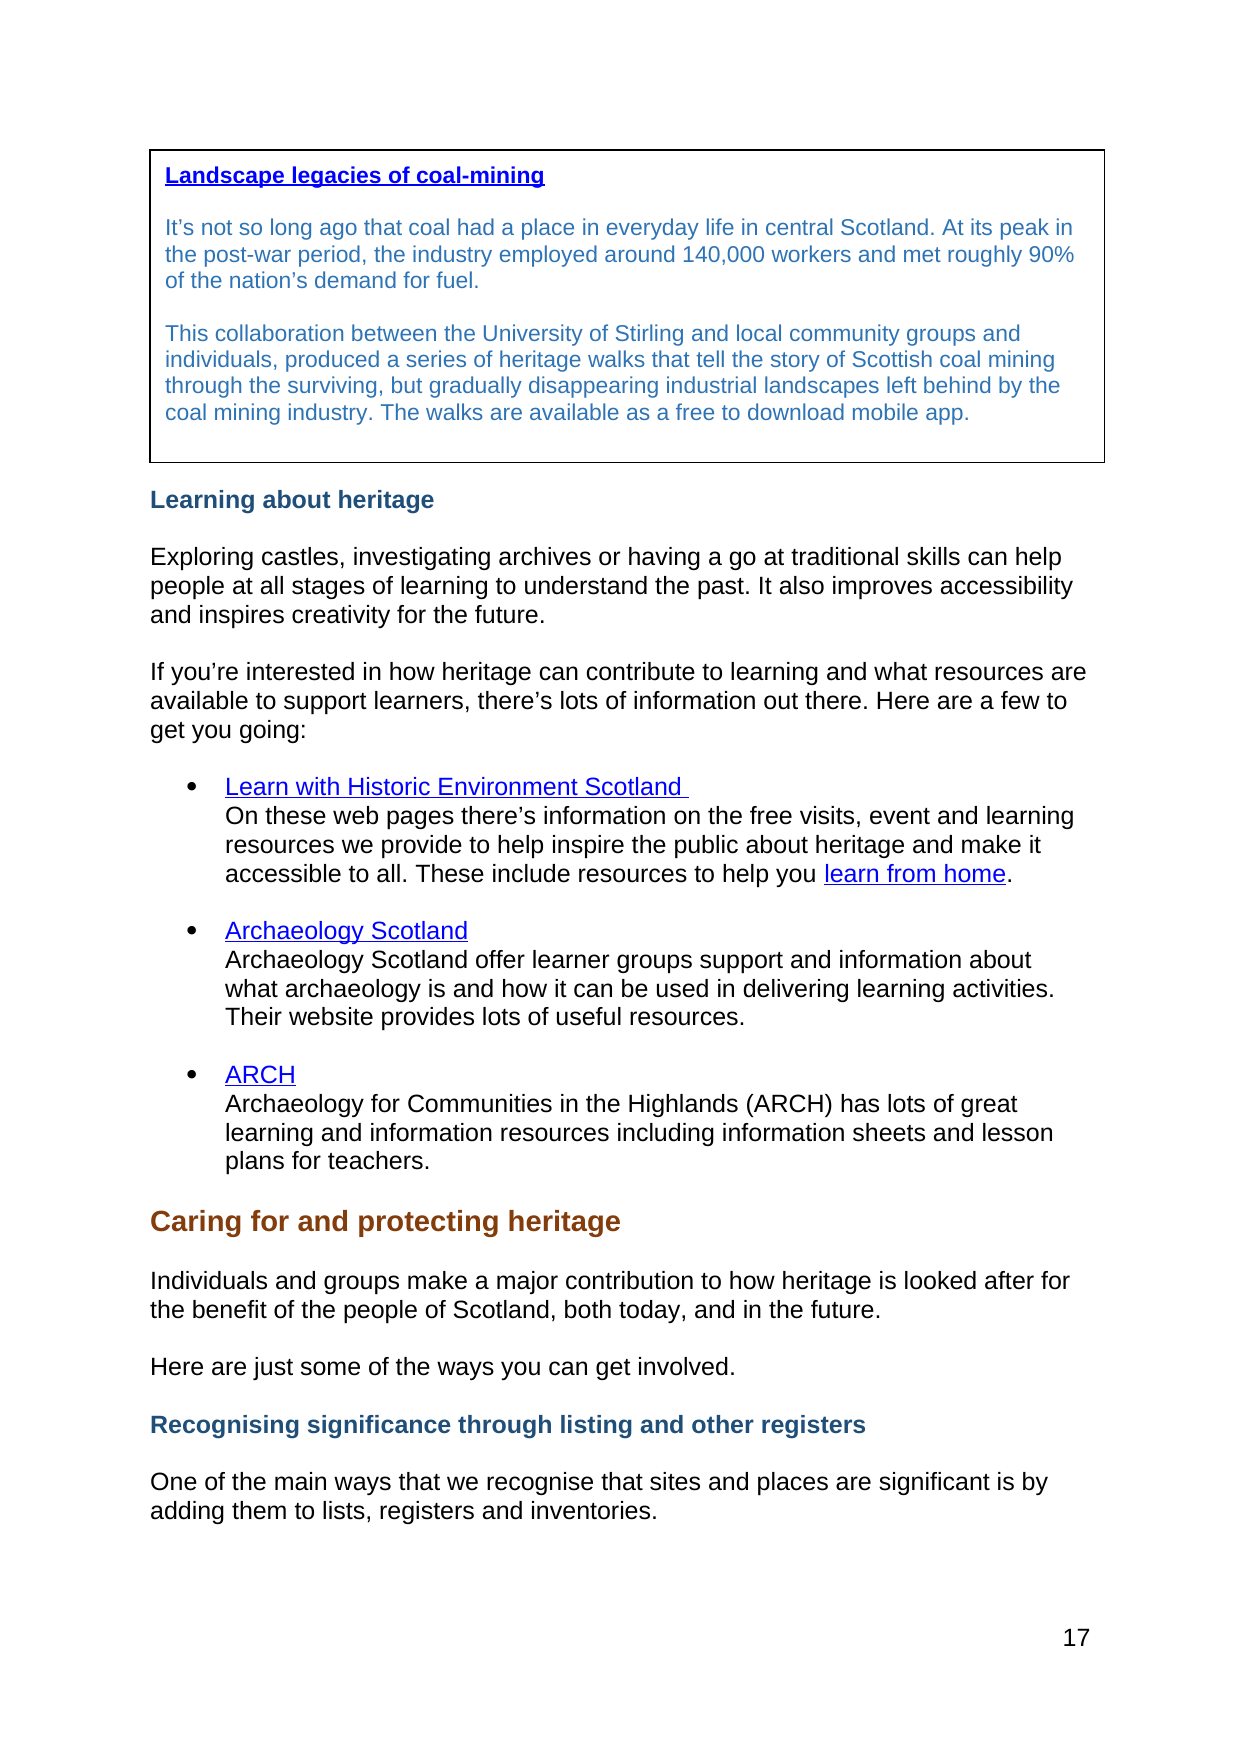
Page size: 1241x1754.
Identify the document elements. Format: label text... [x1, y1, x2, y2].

text Individuals and groups make a major contribution to how heritage is looked after for the benefit of the people of Scotland, both today, and in the future. [150, 1266, 1090, 1323]
text Exploring castles, investigating archives or having a go at traditional skills can help people at all stages of learning to understand the past. It also improves accessibility and inspires creativity for the future. [150, 542, 1090, 628]
text One of the main ways that we recognise that sites and places are significant is by adding them to lists, registers and inventories. [150, 1467, 1090, 1525]
text If you’re interested in how heritage can contribute to learning and what resources are available to support learners, there’s lots of information out there. Here are a few to get you going: [150, 657, 1090, 743]
list Archaeology Scotland [187, 916, 1090, 945]
list Archaeology Scotland offer learner groups support and information about what archaeology is and how it can be used in delivering learning activities. Their website provides lots of useful resources. [225, 945, 1090, 1031]
subtitle Learning about heritage [150, 485, 1090, 513]
text Here are just some of the ways you can get involved. [150, 1352, 1090, 1381]
list On these web pages there’s information on the free visits, event and learning resources we provide to help inspire the public about heritage and make it accessible to all. These include resources to help you learn from home. [225, 801, 1090, 887]
list ARCH [187, 1060, 1090, 1089]
list Learn with Historic Environment Scotland [187, 772, 1090, 801]
list Archaeology for Communities in the Highlands (ARCH) has lots of great learning and information resources including information sheets and lesson plans for teachers. [225, 1089, 1090, 1175]
subtitle Caring for and protecting heritage [150, 1204, 1090, 1237]
subtitle Recognising significance through listing and other registers [150, 1410, 1090, 1438]
